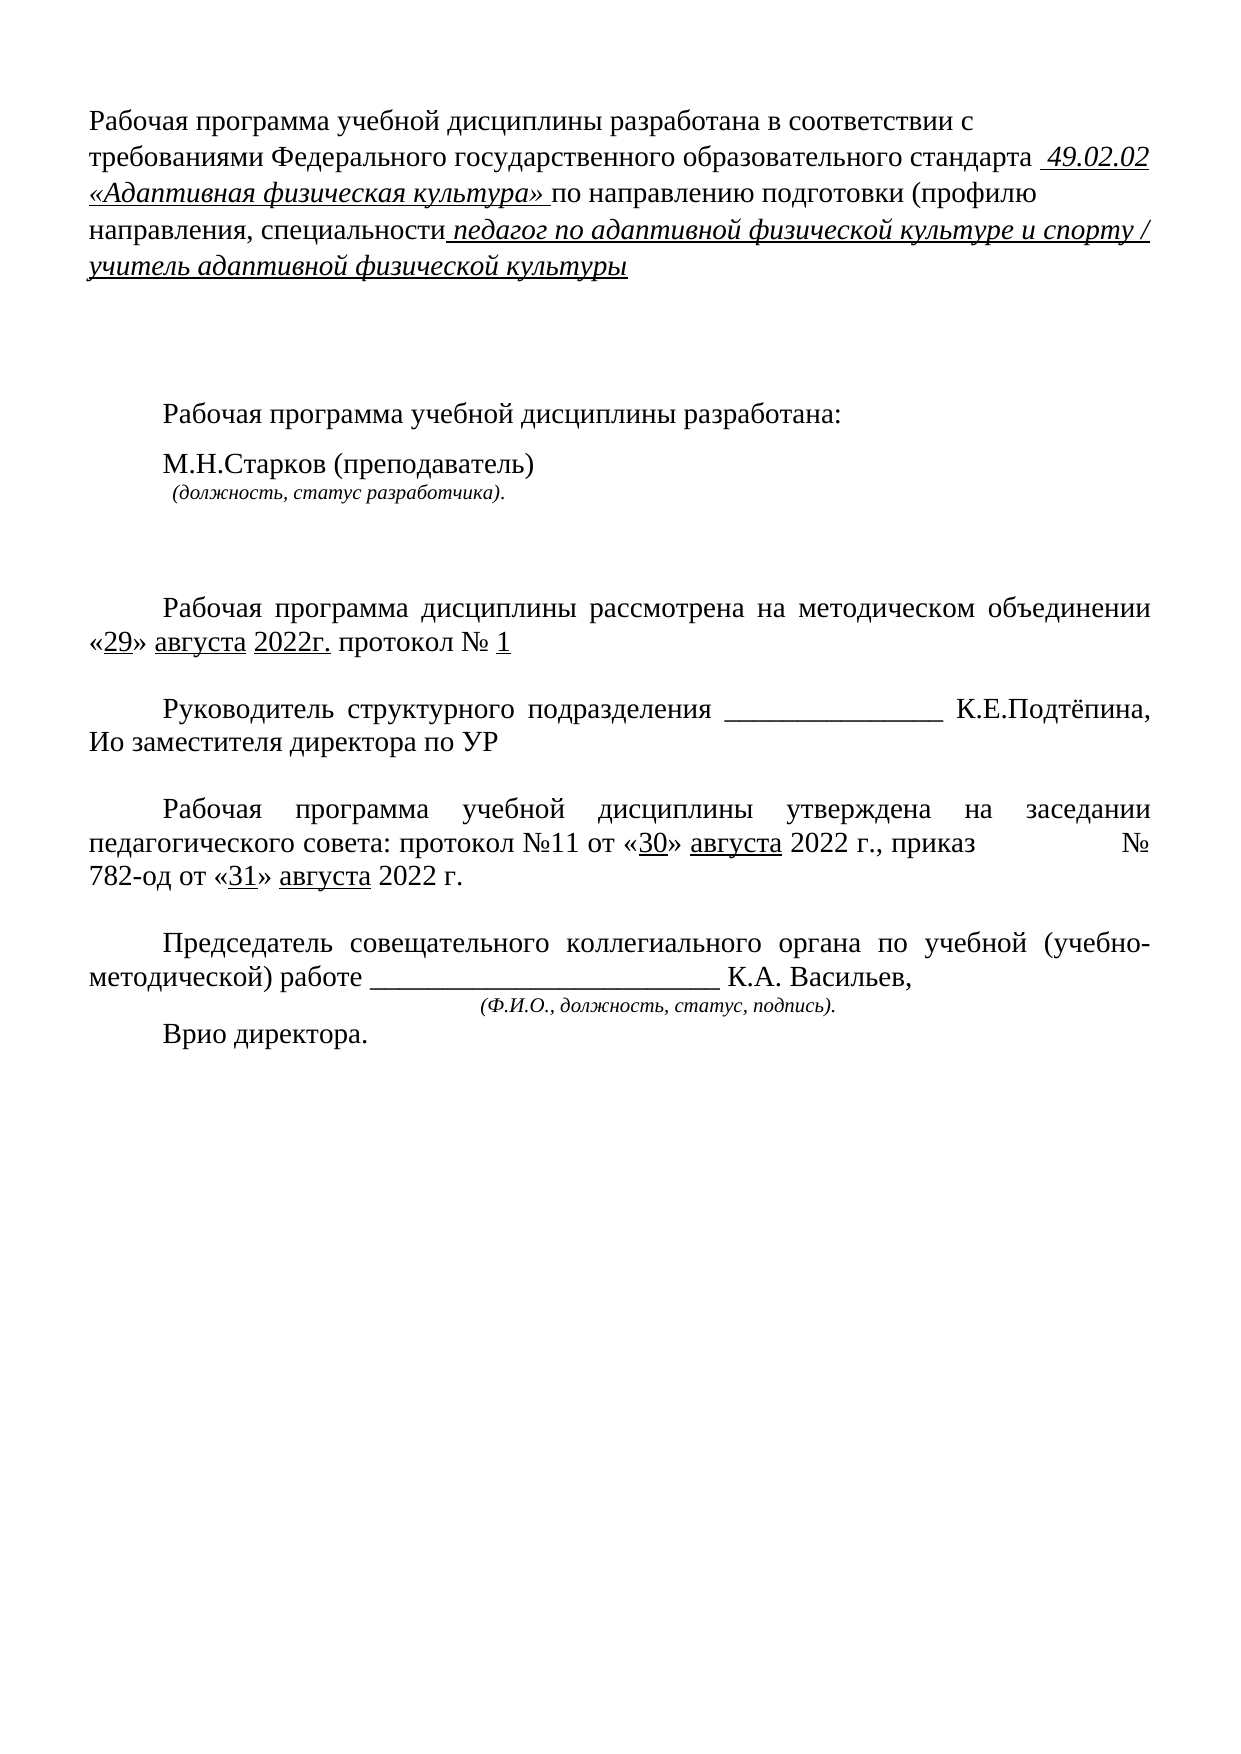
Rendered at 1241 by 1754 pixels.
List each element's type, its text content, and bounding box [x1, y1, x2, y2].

text Руководитель структурного подразделения _______________ К.Е.Подтёпина, Ио заместителя директора по УР [89, 691, 1152, 758]
text Врио директора. [89, 1017, 1152, 1050]
text (должность, статус разработчика). [89, 480, 1152, 504]
text Рабочая программа учебной дисциплины разработана в соответствии с требованиями Федерального государственного образовательного стандарта 49.02.02 «Адаптивная физическая культура» по направлению подготовки (профилю направления, специальности педагог по адаптивной физической культуре и спорту / учитель адаптивной физической культуры [89, 103, 1152, 281]
text Рабочая программа дисциплины рассмотрена на методическом объединении «29» августа 2022г. протокол № 1 [89, 590, 1152, 657]
text (Ф.И.О., должность, статус, подпись). [89, 993, 1152, 1017]
text Рабочая программа учебной дисциплины разработана: [89, 396, 1152, 429]
text Председатель совещательного коллегиального органа по учебной (учебно-методической) работе ________________________ К.А. Васильев, [89, 926, 1152, 993]
text М.Н.Старков (преподаватель) [89, 446, 1152, 480]
text Рабочая программа учебной дисциплины утверждена на заседании педагогического совета: протокол №11 от «30» августа 2022 г., приказ № 782-од от «31» августа 2022 г. [89, 791, 1152, 892]
